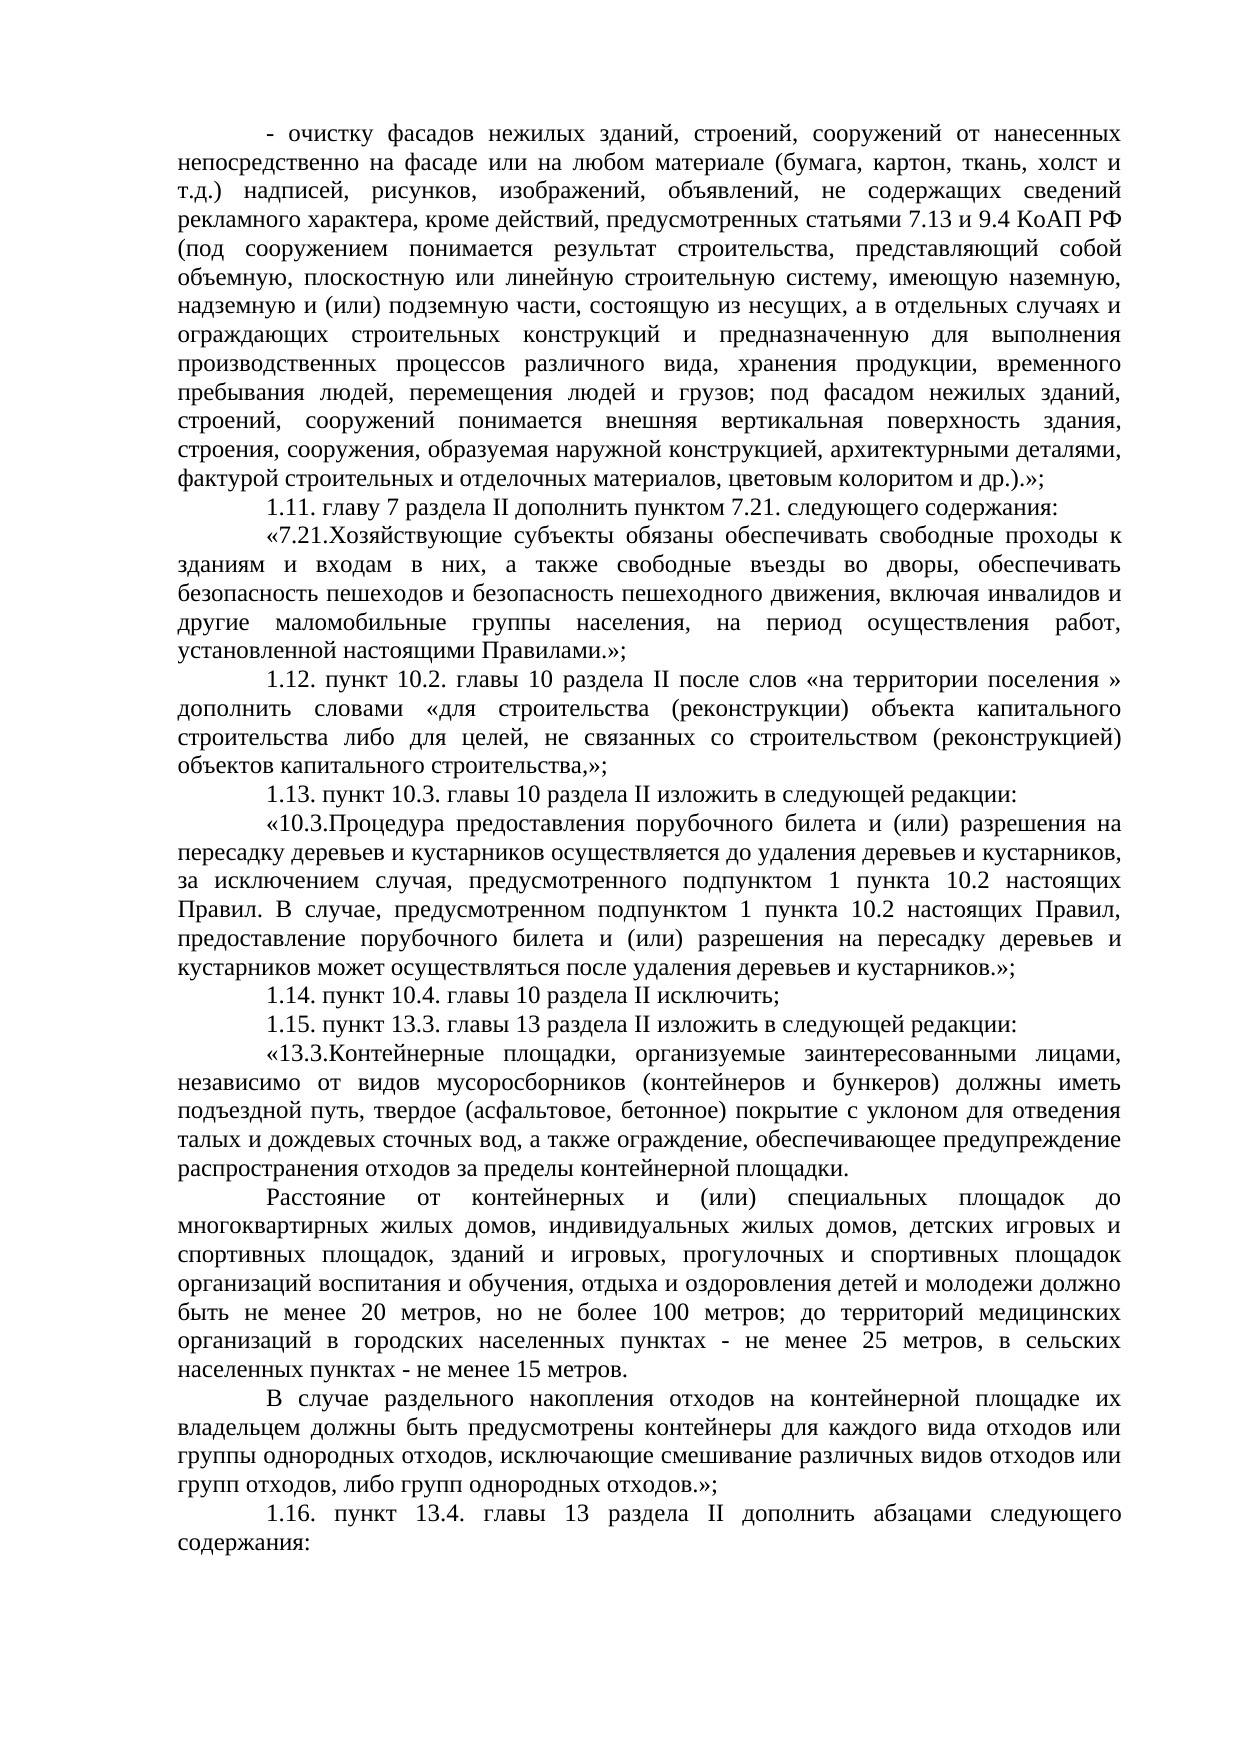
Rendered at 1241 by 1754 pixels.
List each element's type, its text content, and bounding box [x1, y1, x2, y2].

text «7.21.Хозяйствующие субъекты обязаны обеспечивать свободные проходы к зданиям и входам в них, а также свободные въезды во дворы, обеспечивать безопасность пешеходов и безопасность пешеходного движения, включая инвалидов и другие маломобильные группы населения, на период осуществления работ, установленной настоящими Правилами.»; [177, 521, 1122, 664]
text 1.14. пункт 10.4. главы 10 раздела II исключить; [177, 981, 1122, 1009]
text - очистку фасадов нежилых зданий, строений, сооружений от нанесенных непосредственно на фасаде или на любом материале (бумага, картон, ткань, холст и т.д.) надписей, рисунков, изображений, объявлений, не содержащих сведений рекламного характера, кроме действий, предусмотренных статьями 7.13 и 9.4 КоАП РФ (под сооружением понимается результат строительства, представляющий собой объемную, плоскостную или линейную строительную систему, имеющую наземную, надземную и (или) подземную части, состоящую из несущих, а в отдельных случаях и ограждающих строительных конструкций и предназначенную для выполнения производственных процессов различного вида, хранения продукции, временного пребывания людей, перемещения людей и грузов; под фасадом нежилых зданий, строений, сооружений понимается внешняя вертикальная поверхность здания, строения, сооружения, образуемая наружной конструкцией, архитектурными деталями, фактурой строительных и отделочных материалов, цветовым колоритом и др.).»; [177, 118, 1122, 492]
text 1.15. пункт 13.3. главы 13 раздела II изложить в следующей редакции: [177, 1009, 1122, 1038]
text 1.16. пункт 13.4. главы 13 раздела II дополнить абзацами следующего содержания: [177, 1498, 1122, 1556]
text Расстояние от контейнерных и (или) специальных площадок до многоквартирных жилых домов, индивидуальных жилых домов, детских игровых и спортивных площадок, зданий и игровых, прогулочных и спортивных площадок организаций воспитания и обучения, отдыха и оздоровления детей и молодежи должно быть не менее 20 метров, но не более 100 метров; до территорий медицинских организаций в городских населенных пунктах - не менее 25 метров, в сельских населенных пунктах - не менее 15 метров. [177, 1182, 1122, 1383]
text 1.11. главу 7 раздела II дополнить пунктом 7.21. следующего содержания: [177, 492, 1122, 521]
text 1.13. пункт 10.3. главы 10 раздела II изложить в следующей редакции: [177, 779, 1122, 808]
text В случае раздельного накопления отходов на контейнерной площадке их владельцем должны быть предусмотрены контейнеры для каждого вида отходов или группы однородных отходов, исключающие смешивание различных видов отходов или групп отходов, либо групп однородных отходов.»; [177, 1383, 1122, 1498]
text «13.3.Контейнерные площадки, организуемые заинтересованными лицами, независимо от видов мусоросборников (контейнеров и бункеров) должны иметь подъездной путь, твердое (асфальтовое, бетонное) покрытие с уклоном для отведения талых и дождевых сточных вод, а также ограждение, обеспечивающее предупреждение распространения отходов за пределы контейнерной площадки. [177, 1038, 1122, 1182]
text «10.3.Процедура предоставления порубочного билета и (или) разрешения на пересадку деревьев и кустарников осуществляется до удаления деревьев и кустарников, за исключением случая, предусмотренного подпунктом 1 пункта 10.2 настоящих Правил. В случае, предусмотренном подпунктом 1 пункта 10.2 настоящих Правил, предоставление порубочного билета и (или) разрешения на пересадку деревьев и кустарников может осуществляться после удаления деревьев и кустарников.»; [177, 808, 1122, 981]
text 1.12. пункт 10.2. главы 10 раздела II после слов «на территории поселения » дополнить словами «для строительства (реконструкции) объекта капитального строительства либо для целей, не связанных со строительством (реконструкцией) объектов капитального строительства,»; [177, 664, 1122, 779]
